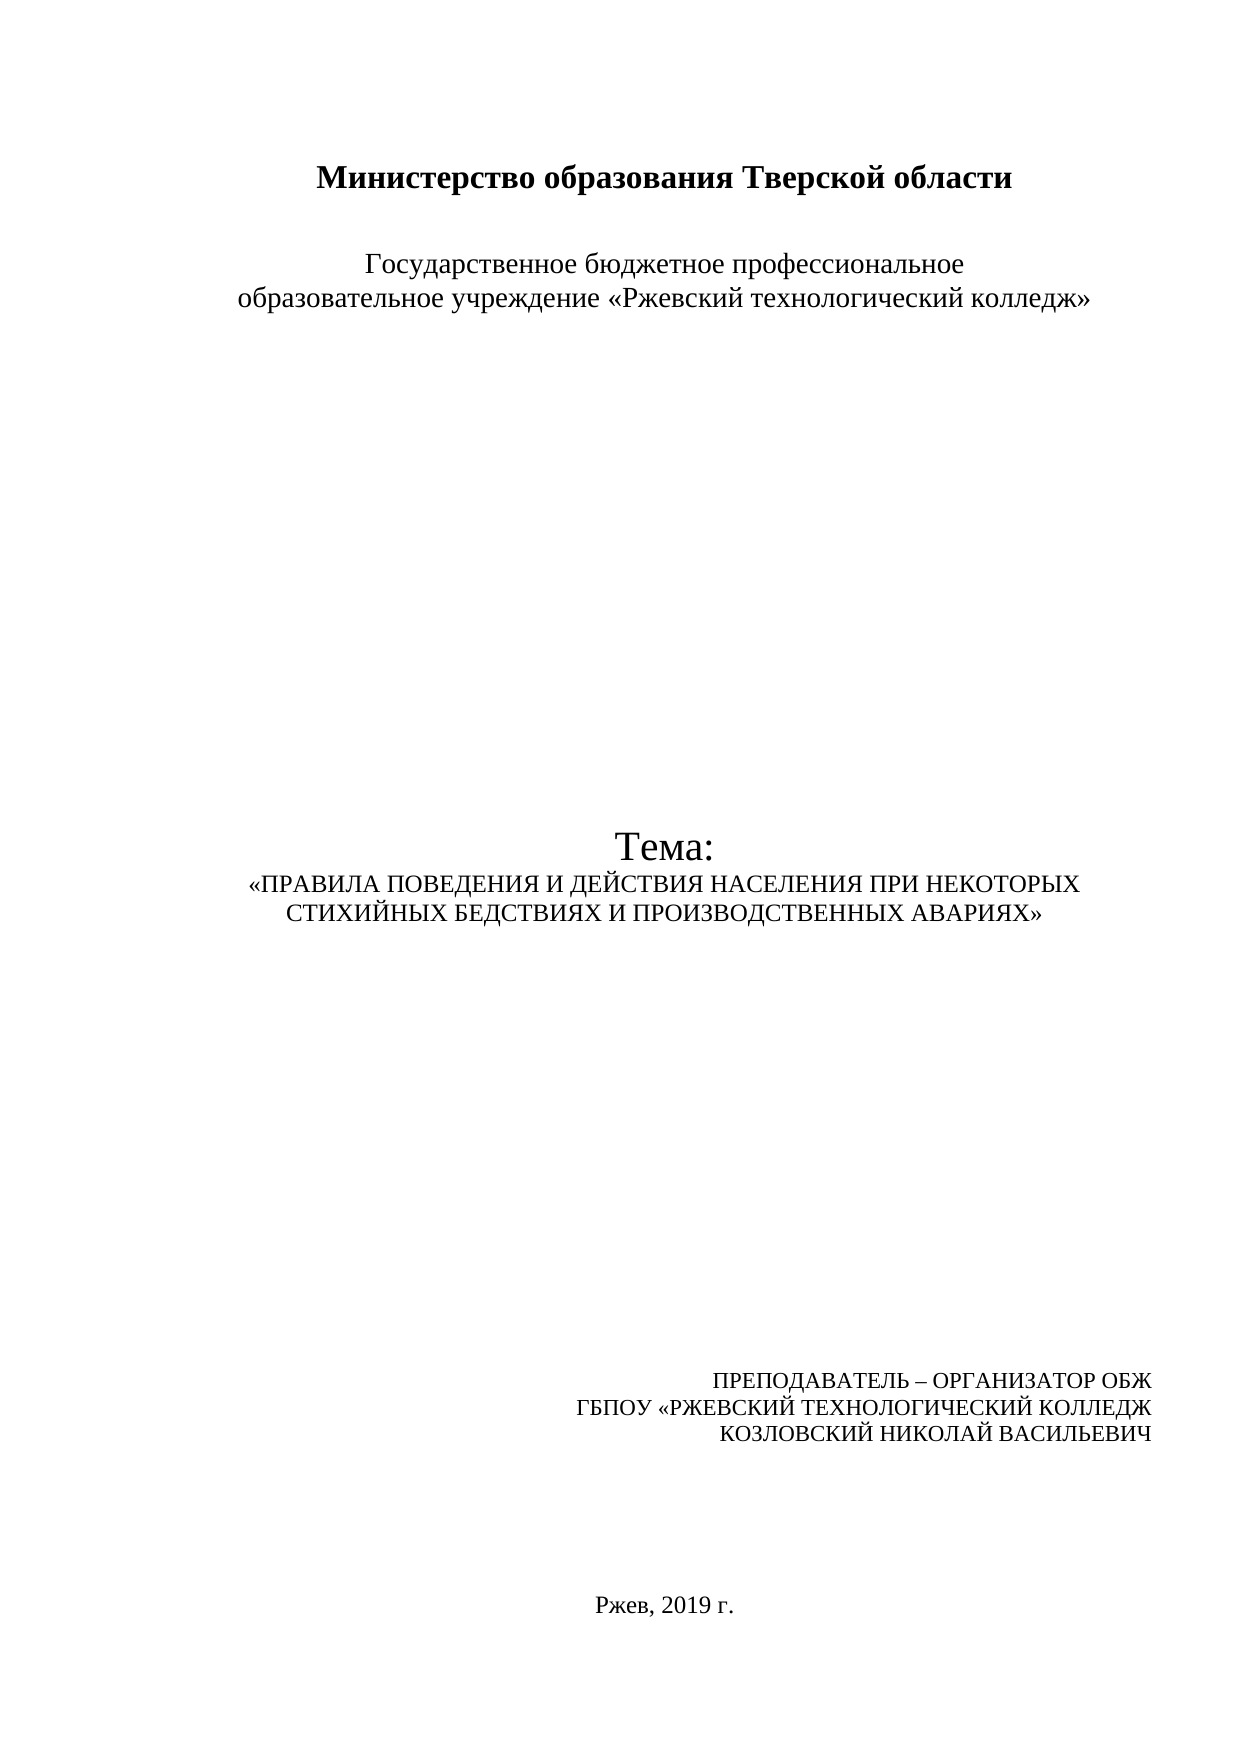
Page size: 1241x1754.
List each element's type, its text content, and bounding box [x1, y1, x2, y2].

text Министерство образования Тверской области [236, 157, 1093, 195]
text Государственное бюджетное профессиональное [177, 246, 1152, 280]
text образовательное учреждение «Ржевский технологический колледж» [177, 280, 1152, 313]
text Тема: [177, 821, 1152, 869]
text ПРЕПОДАВАТЕЛЬ – ОРГАНИЗАТОР ОБЖ [177, 1367, 1152, 1394]
text ГБПОУ «РЖЕВСКИЙ ТЕХНОЛОГИЧЕСКИЙ КОЛЛЕДЖ [177, 1394, 1152, 1420]
text «ПРАВИЛА ПОВЕДЕНИЯ И ДЕЙСТВИЯ НАСЕЛЕНИЯ ПРИ НЕКОТОРЫХ СТИХИЙНЫХ БЕДСТВИЯХ И ПРОИЗВОДСТВЕННЫХ АВАРИЯХ» [177, 869, 1152, 927]
text КОЗЛОВСКИЙ НИКОЛАЙ ВАСИЛЬЕВИЧ [177, 1420, 1152, 1446]
text Ржев, 2019 г. [177, 1590, 1152, 1619]
